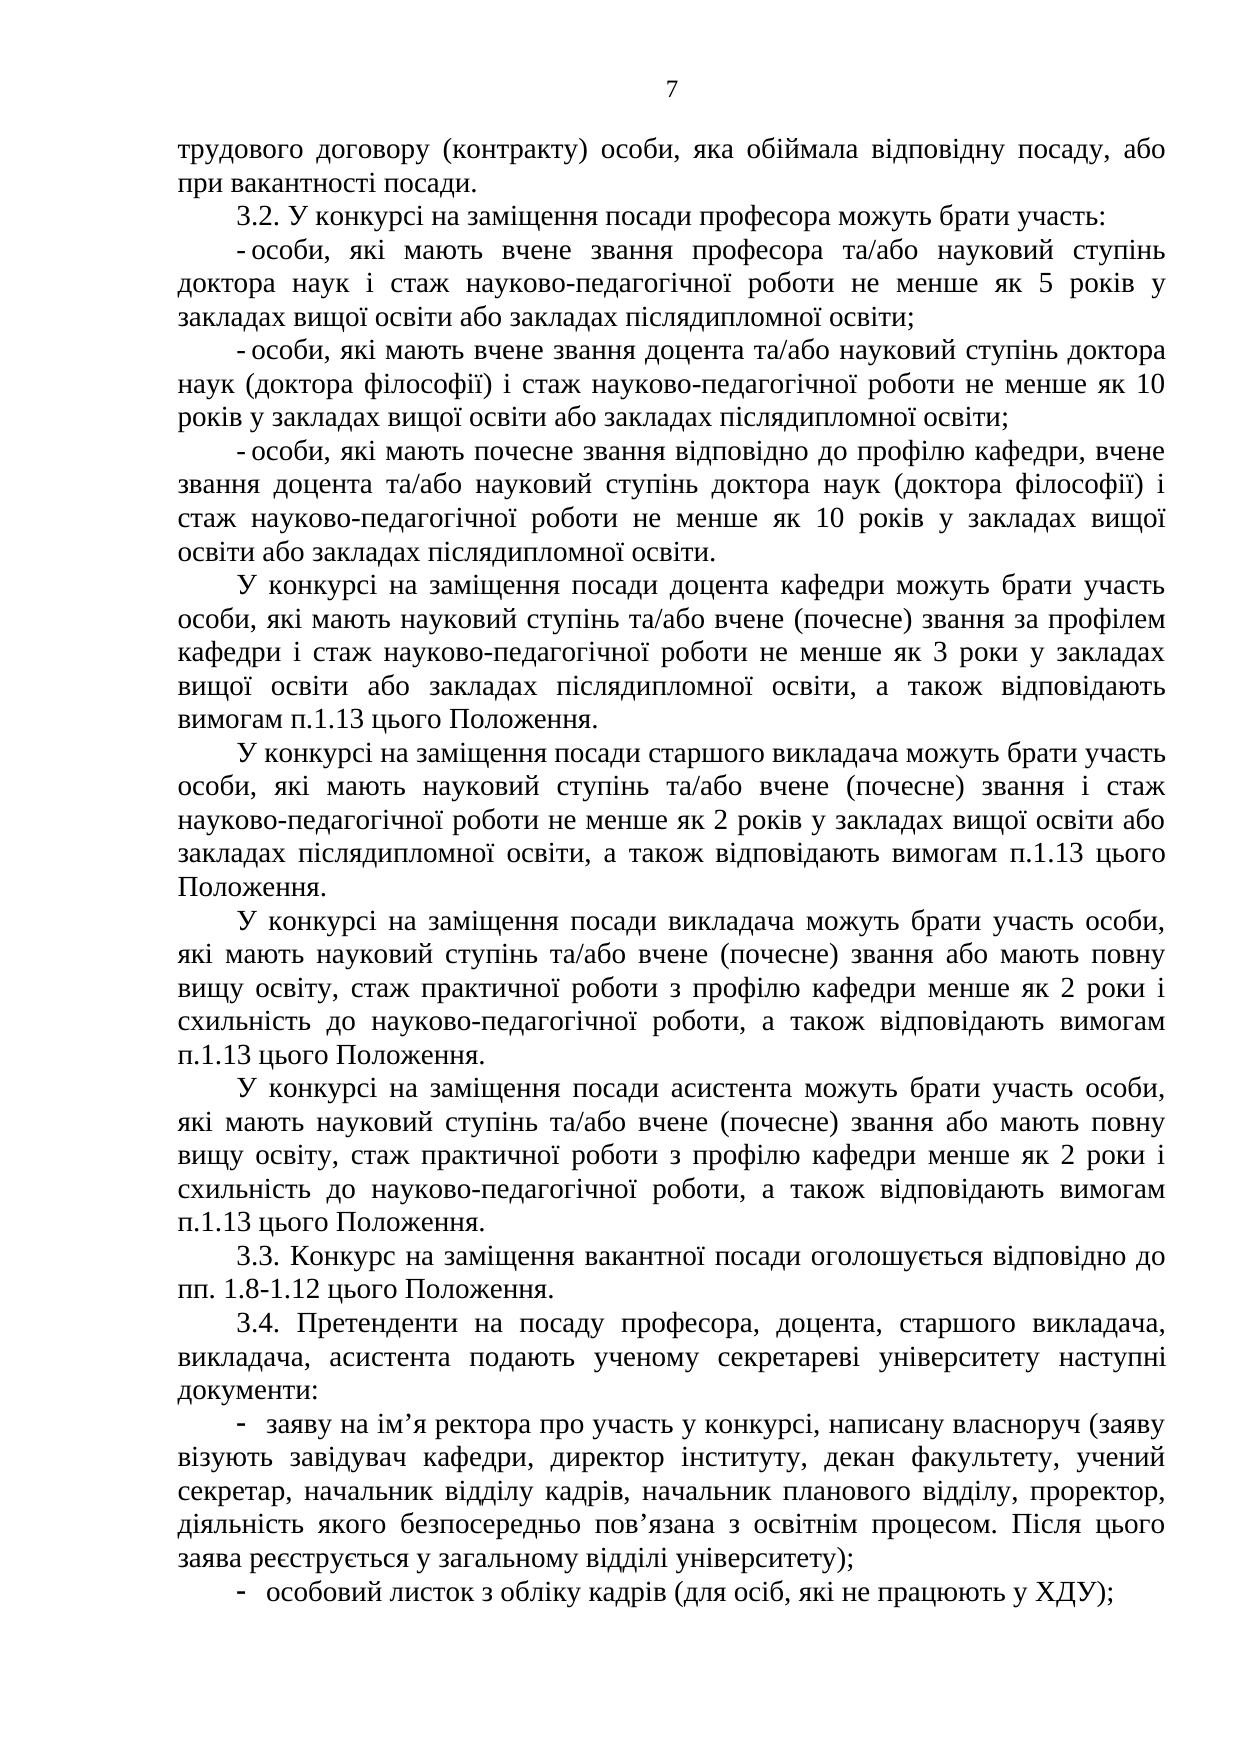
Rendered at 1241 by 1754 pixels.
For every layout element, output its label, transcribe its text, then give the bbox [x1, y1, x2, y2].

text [177, 131, 1167, 198]
list особи, які мають вчене звання доцента та/або науковий ступінь доктора наук (доктора філософії) і стаж науково-педагогічної роботи не менше як 10 років у закладах вищої освіти або закладах післядипломної освіти; [177, 332, 1167, 433]
list особовий листок з обліку кадрів (для осіб, які не працюють у ХДУ); [177, 1574, 1167, 1607]
text У конкурсі на заміщення посади доцента кафедри можуть брати участь особи, які мають науковий ступінь та/або вчене (почесне) звання за профілем кафедри і стаж науково-педагогічної роботи не менше як 3 роки у закладах вищої освіти або закладах післядипломної освіти, а також відповідають вимогам п.1.13 цього Положення. [177, 567, 1167, 735]
text 3.2. У конкурсі на заміщення посади професора можуть брати участь: [177, 198, 1167, 232]
list особи, які мають вчене звання професора та/або науковий ступінь доктора наук і стаж науково-педагогічної роботи не менше як 5 років у закладах вищої освіти або закладах післядипломної освіти; [177, 232, 1167, 332]
text У конкурсі на заміщення посади викладача можуть брати участь особи, які мають науковий ступінь та/або вчене (почесне) звання або мають повну вищу освіту, стаж практичної роботи з профілю кафедри менше як 2 роки і схильність до науково-педагогічної роботи, а також відповідають вимогам п.1.13 цього Положення. [177, 903, 1167, 1070]
text 3.4. Претенденти на посаду професора, доцента, старшого викладача, викладача, асистента подають ученому секретареві університету наступні документи: [177, 1305, 1167, 1406]
list особи, які мають почесне звання відповідно до профілю кафедри, вчене звання доцента та/або науковий ступінь доктора наук (доктора філософії) і стаж науково-педагогічної роботи не менше як 10 років у закладах вищої освіти або закладах післядипломної освіти. [177, 433, 1167, 567]
text У конкурсі на заміщення посади старшого викладача можуть брати участь особи, які мають науковий ступінь та/або вчене (почесне) звання і стаж науково-педагогічної роботи не менше як 2 років у закладах вищої освіти або закладах післядипломної освіти, а також відповідають вимогам п.1.13 цього Положення. [177, 735, 1167, 903]
list заяву на ім’я ректора про участь у конкурсі, написану власноруч (заяву візують завідувач кафедри, директор інституту, декан факультету, учений секретар, начальник відділу кадрів, начальник планового відділу, проректор, діяльність якого безпосередньо пов’язана з освітнім процесом. Після цього заява реєструється у загальному відділі університету); [177, 1406, 1167, 1574]
list 3.3. Конкурс на заміщення вакантної посади оголошується відповідно до пп. 1.8-1.12 цього Положення. [177, 1238, 1167, 1305]
text У конкурсі на заміщення посади асистента можуть брати участь особи, які мають науковий ступінь та/або вчене (почесне) звання або мають повну вищу освіту, стаж практичної роботи з профілю кафедри менше як 2 роки і схильність до науково-педагогічної роботи, а також відповідають вимогам п.1.13 цього Положення. [177, 1070, 1167, 1238]
